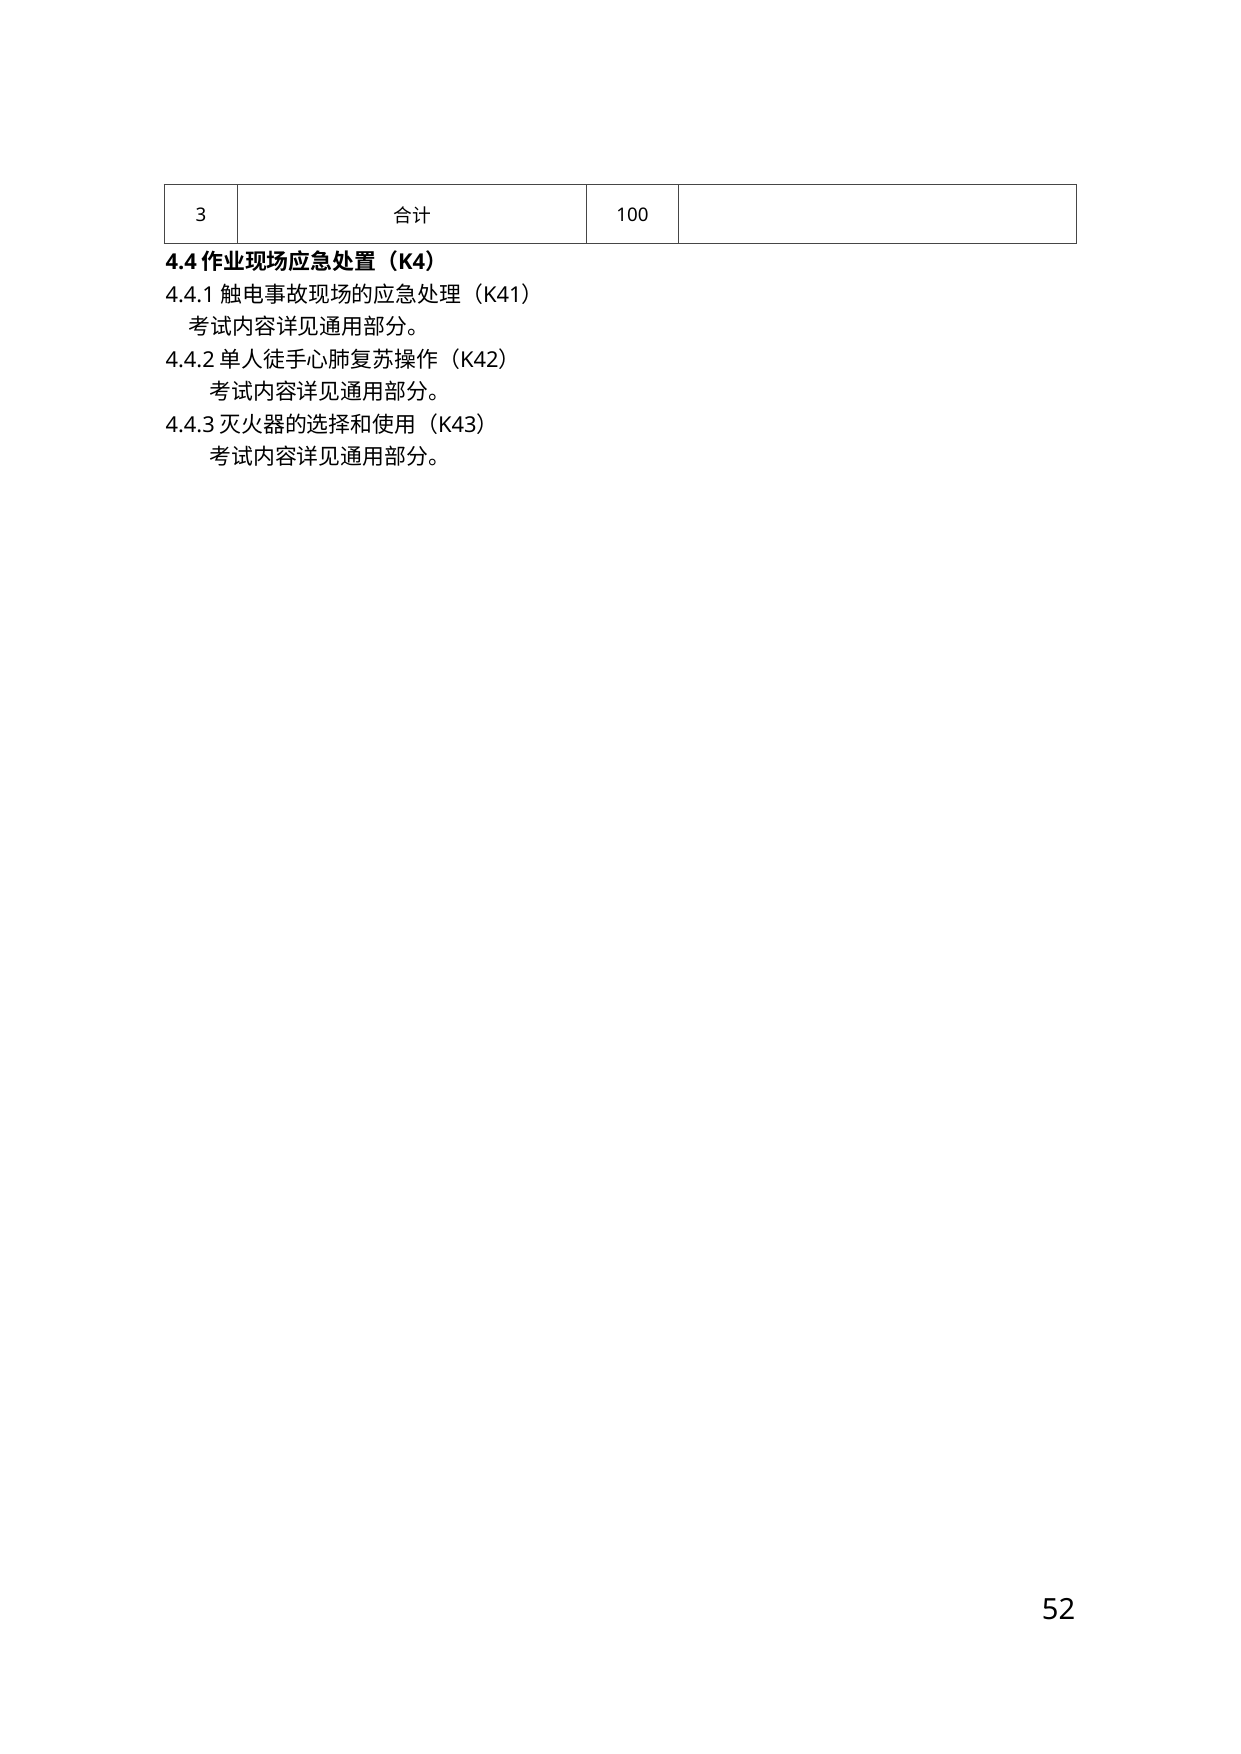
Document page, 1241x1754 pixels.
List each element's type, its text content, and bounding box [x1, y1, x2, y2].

text 4.4作业现场应急处置（K4） [165, 244, 1075, 276]
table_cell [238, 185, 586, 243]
text 考试内容详见通用部分。 [165, 374, 1075, 406]
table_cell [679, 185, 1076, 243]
text 4.4.3灭火器的选择和使用（K43） [165, 406, 1075, 439]
text 4.4.1 触电事故现场的应急处理（K41） [165, 276, 1075, 309]
text 考试内容详见通用部分。 [165, 439, 1075, 471]
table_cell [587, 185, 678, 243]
text 考试内容详见通用部分。 [165, 309, 1075, 341]
text 4.4.2单人徒手心肺复苏操作（K42） [165, 341, 1075, 374]
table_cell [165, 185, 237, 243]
